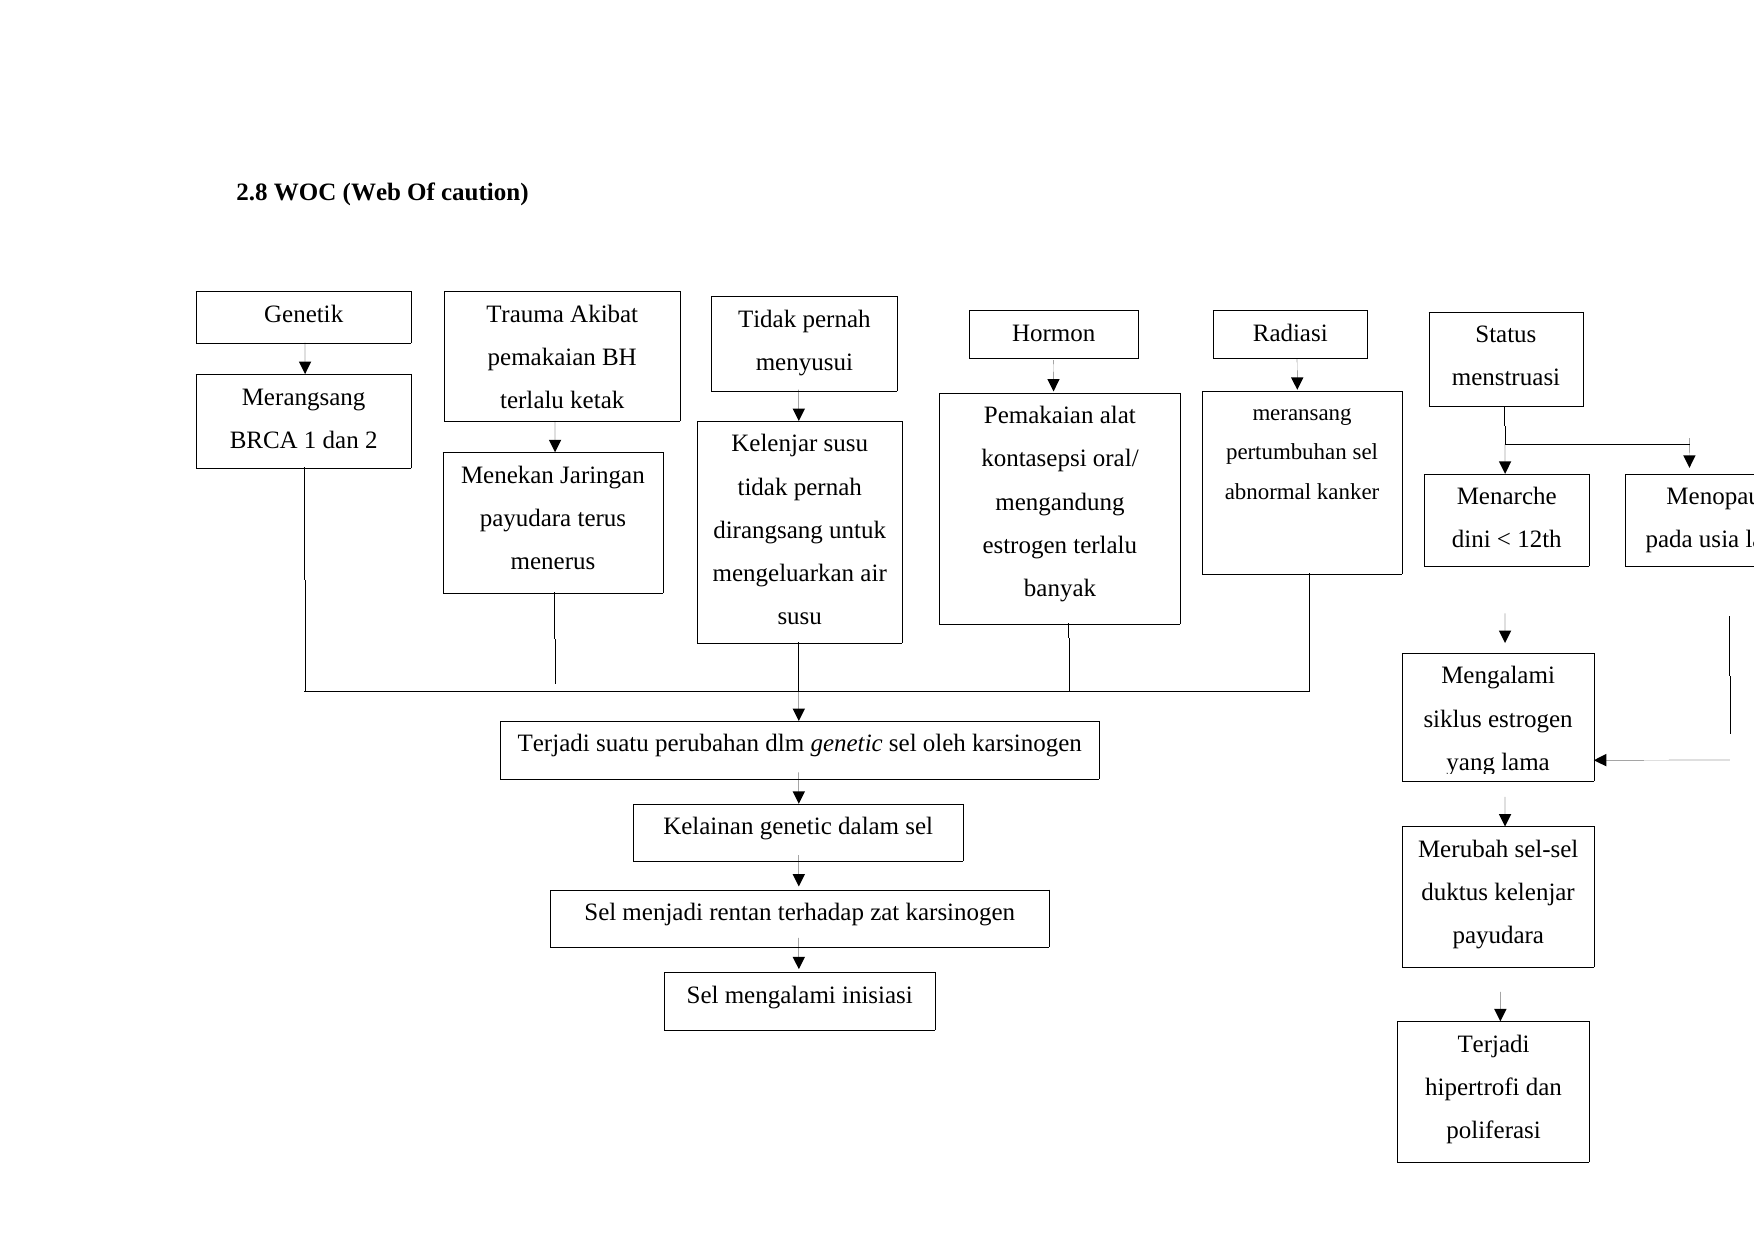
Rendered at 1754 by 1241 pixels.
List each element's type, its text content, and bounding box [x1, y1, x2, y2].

text 2.8 WOC (Web Of caution) [236, 177, 1577, 206]
